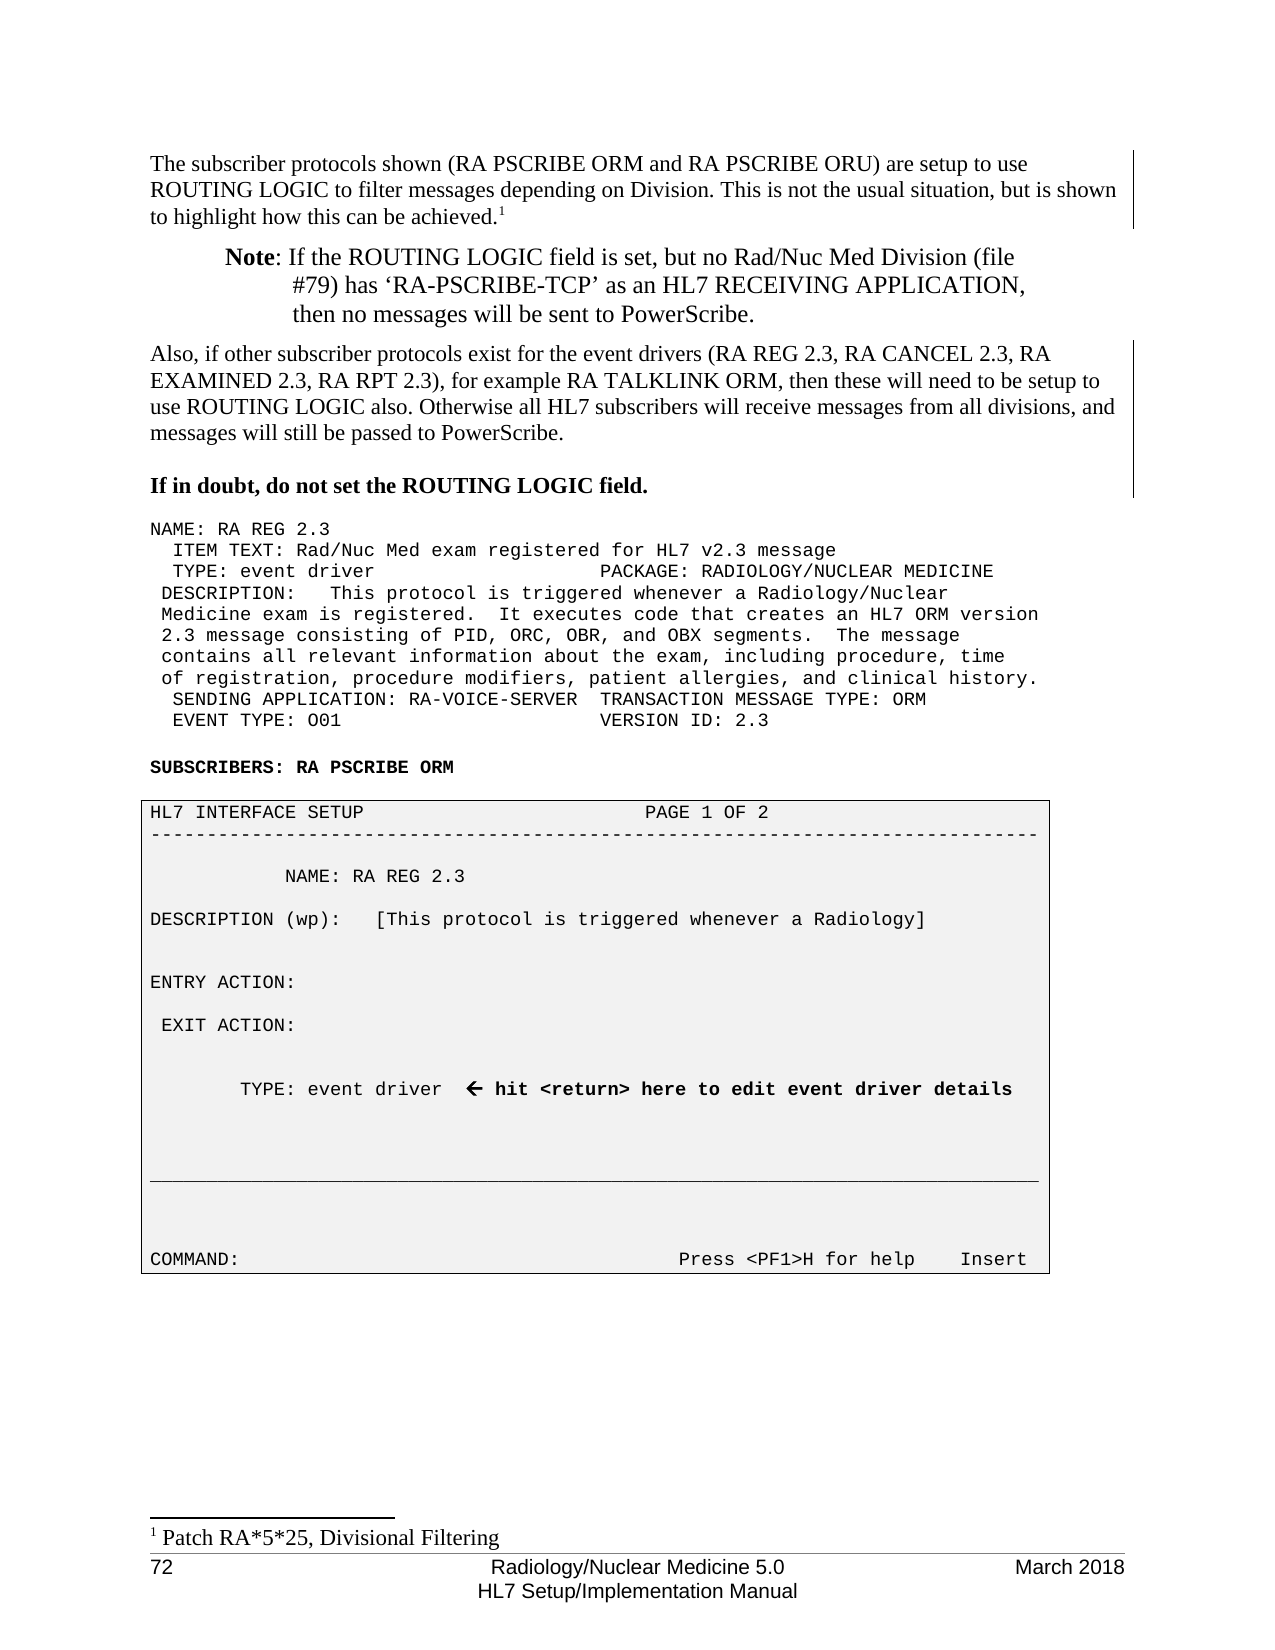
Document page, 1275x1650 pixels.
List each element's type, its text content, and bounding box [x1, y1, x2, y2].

text NAME: RA REG 2.3 [142, 864, 1049, 885]
text DESCRIPTION (wp): [This protocol is triggered whenever a Radiology] [142, 906, 1049, 928]
text NAME: RA REG 2.3 [150, 520, 1125, 541]
text ------------------------------------------------------------------------------- [142, 821, 1049, 843]
text EVENT TYPE: O01 VERSION ID: 2.3 [150, 711, 1125, 732]
text of registration, procedure modifiers, patient allergies, and clinical history. [150, 668, 1125, 690]
text TYPE: event driver hit <return> here to edit event driver details [142, 1076, 1049, 1098]
text 2.3 message consisting of PID, ORC, OBR, and OBX segments. The message [150, 626, 1125, 647]
text HL7 INTERFACE SETUP PAGE 1 OF 2 [142, 801, 1049, 821]
text ENTRY ACTION: [142, 970, 1049, 991]
text Note: If the ROUTING LOGIC field is set, but no Rad/Nuc Med Division (file #79) has ‘RA-PSCRIBE-TCP’ as an HL7 RECEIVING APPLICATION, then no messages will be sent to PowerScribe. [225, 242, 1050, 328]
text SENDING APPLICATION: RA-VOICE-SERVER TRANSACTION MESSAGE TYPE: ORM [150, 690, 1125, 711]
text contains all relevant information about the exam, including procedure, time [150, 647, 1125, 668]
text If in doubt, do not set the ROUTING LOGIC field. [150, 472, 1125, 498]
text EXIT ACTION: [142, 1013, 1049, 1034]
text _______________________________________________________________________________ [142, 1161, 1049, 1183]
text ITEM TEXT: Rad/Nuc Med exam registered for HL7 v2.3 message [150, 541, 1125, 562]
text The subscriber protocols shown (RA PSCRIBE ORM and RA PSCRIBE ORU) are setup to use ROUTING LOGIC to filter messages depending on Division. This is not the usual situation, but is shown to highlight how this can be achieved. [150, 150, 1125, 229]
text COMMAND: Press <PF1>H for help Insert [142, 1246, 1049, 1273]
text Also, if other subscriber protocols exist for the event drivers (RA REG 2.3, RA CANCEL 2.3, RA EXAMINED 2.3, RA RPT 2.3), for example RA TALKLINK ORM, then these will need to be setup to use ROUTING LOGIC also. Otherwise all HL7 subscribers will receive messages from all divisions, and messages will still be passed to PowerScribe. [150, 340, 1133, 446]
text SUBSCRIBERS: RA PSCRIBE ORM [150, 758, 1162, 779]
text Medicine exam is registered. It executes code that creates an HL7 ORM version [150, 605, 1125, 626]
text TYPE: event driver PACKAGE: RADIOLOGY/NUCLEAR MEDICINE [150, 562, 1125, 583]
text DESCRIPTION: This protocol is triggered whenever a Radiology/Nuclear [150, 583, 1125, 605]
